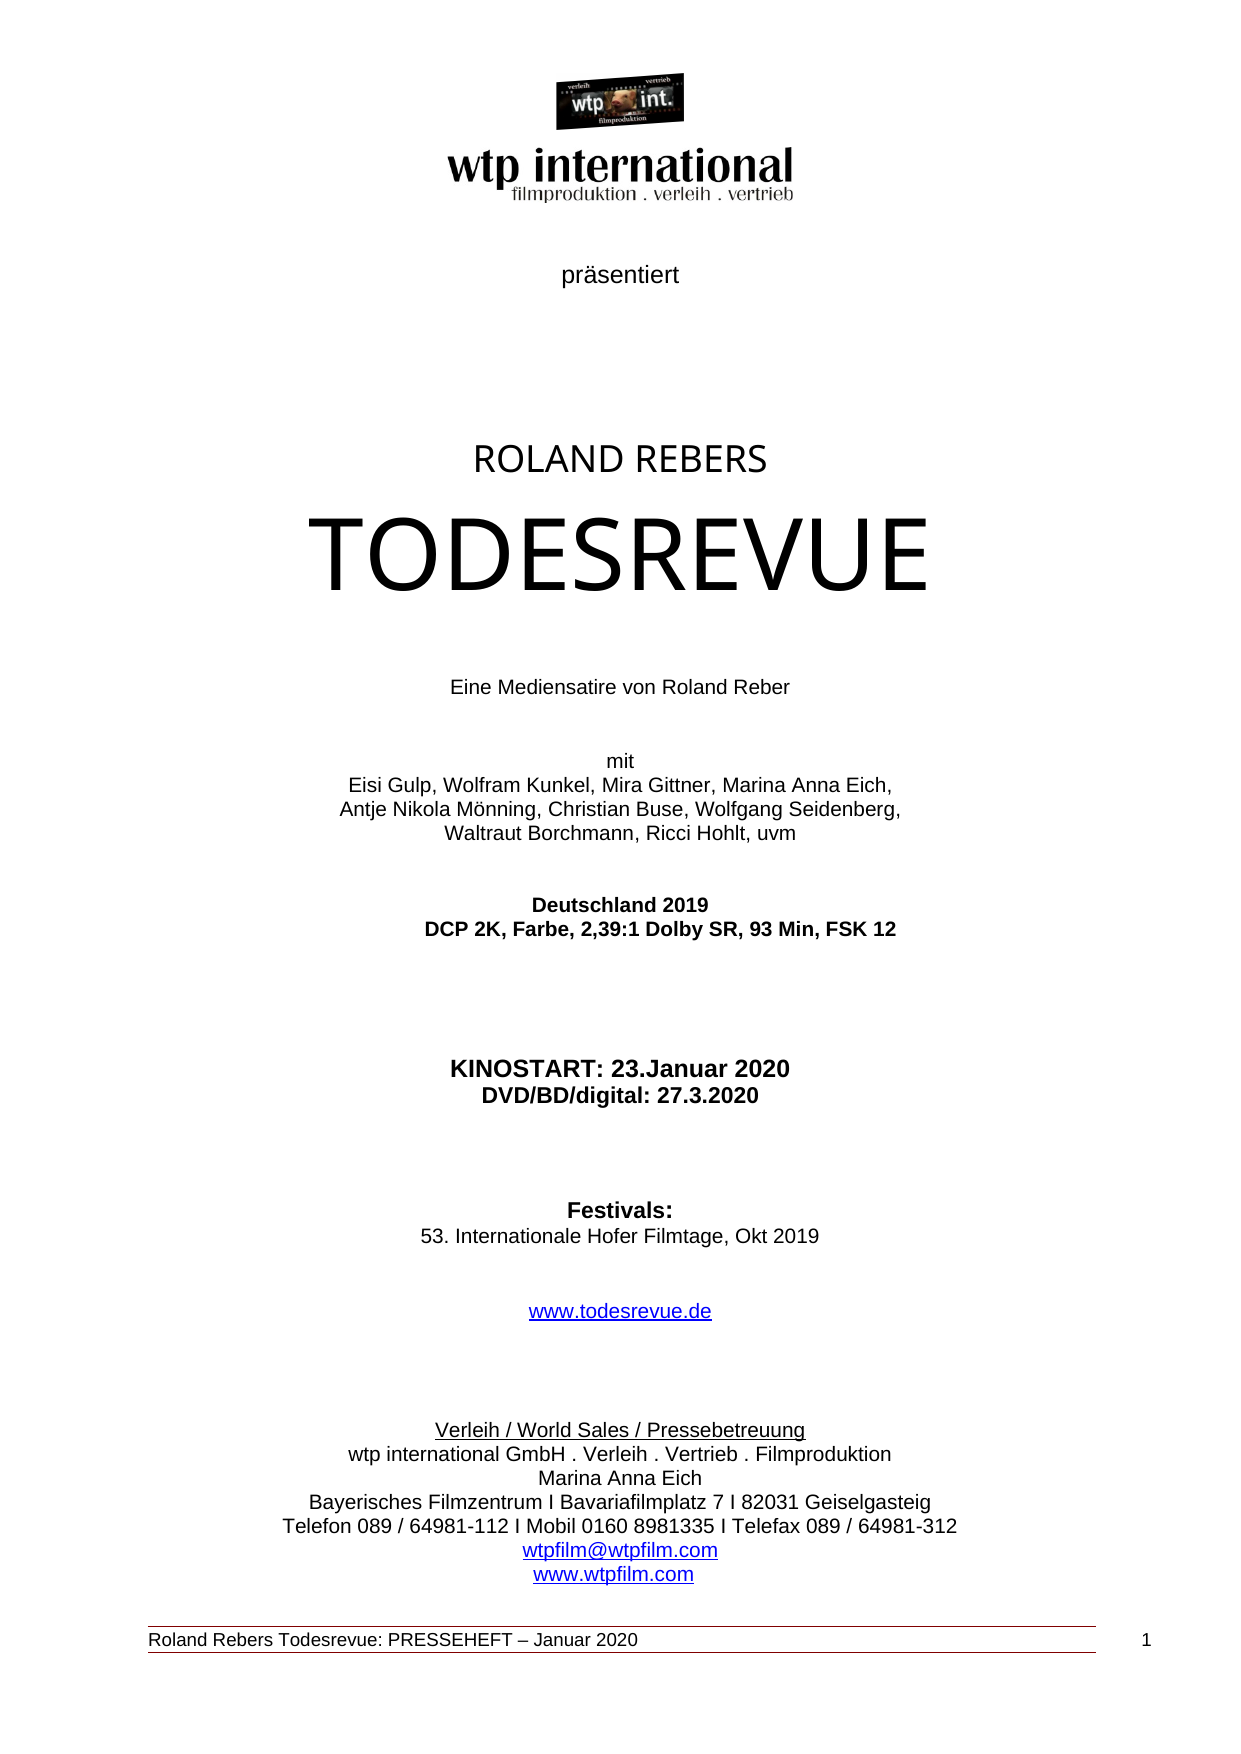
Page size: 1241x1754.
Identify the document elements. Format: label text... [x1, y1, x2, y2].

text Verleih / World Sales / Pressebetreuung [148, 1418, 1093, 1442]
text Eine Mediensatire von Roland Reber [148, 675, 1093, 699]
text Telefon 089 / 64981-112 I Mobil 0160 8981335 I Telefax 089 / 64981-312 [148, 1514, 1093, 1538]
text www.wtpfilm.com [148, 1562, 1093, 1586]
text KINOSTART: 23.Januar 2020 [148, 1053, 1093, 1082]
text Deutschland 2019 [148, 893, 1093, 917]
picture [447, 147, 793, 203]
text 53. Internationale Hofer Filmtage, Okt 2019 [148, 1224, 1093, 1248]
text ROLAND REBERS [148, 433, 1093, 484]
text mit [148, 749, 1093, 773]
text Bayerisches Filmzentrum I Bavariafilmplatz 7 I 82031 Geiselgasteig [148, 1490, 1093, 1514]
text DCP 2K, Farbe, 2,39:1 Dolby SR, 93 Min, FSK 12 [148, 917, 1093, 941]
text präsentiert [148, 260, 1093, 289]
text TODESREVUE [148, 484, 1093, 620]
picture [556, 73, 684, 130]
text www.todesrevue.de [148, 1298, 1093, 1322]
text Eisi Gulp, Wolfram Kunkel, Mira Gittner, Marina Anna Eich, [148, 773, 1093, 797]
text Waltraut Borchmann, Ricci Hohlt, uvm [148, 821, 1093, 845]
text Marina Anna Eich [148, 1466, 1093, 1490]
text DVD/BD/digital: 27.3.2020 [148, 1082, 1093, 1109]
text wtpfilm@wtpfilm.com [148, 1538, 1093, 1562]
text wtp international GmbH . Verleih . Vertrieb . Filmproduktion [148, 1442, 1093, 1466]
text Festivals: [148, 1195, 1093, 1224]
text Antje Nikola Mönning, Christian Buse, Wolfgang Seidenberg, [148, 797, 1093, 821]
